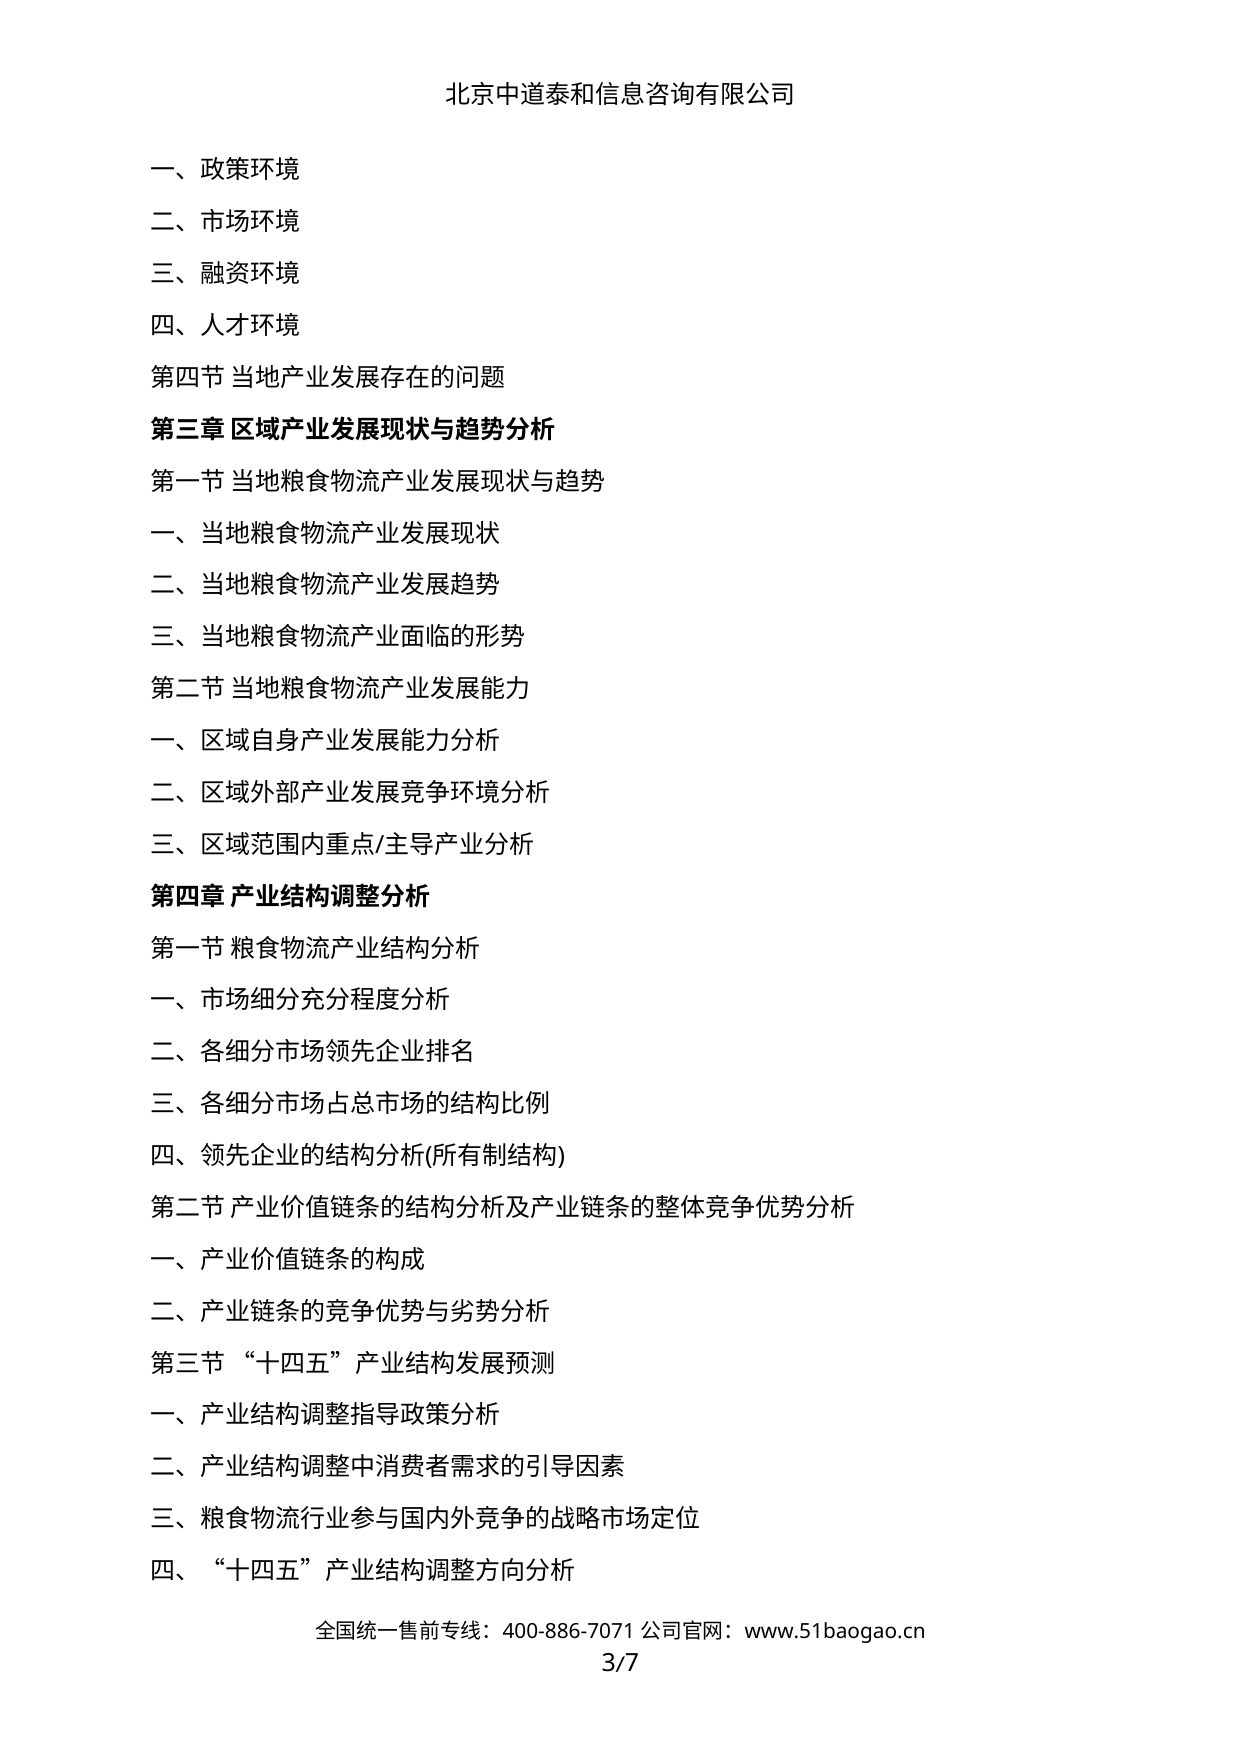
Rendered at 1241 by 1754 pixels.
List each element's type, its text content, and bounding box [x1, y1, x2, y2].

text 一、产业结构调整指导政策分析 [150, 1395, 1090, 1431]
text 第四节 当地产业发展存在的问题 [150, 357, 1090, 394]
text 二、产业结构调整中消费者需求的引导因素 [150, 1447, 1090, 1483]
text 二、市场环境 [150, 202, 1090, 238]
text 三、当地粮食物流产业面临的形势 [150, 617, 1090, 653]
text 三、区域范围内重点/主导产业分析 [150, 824, 1090, 861]
text 二、区域外部产业发展竞争环境分析 [150, 772, 1090, 809]
text 四、“十四五”产业结构调整方向分析 [150, 1551, 1090, 1587]
text 第四章 产业结构调整分析 [150, 876, 1090, 912]
text 三、融资环境 [150, 254, 1090, 290]
text 二、当地粮食物流产业发展趋势 [150, 565, 1090, 601]
text 二、产业链条的竞争优势与劣势分析 [150, 1291, 1090, 1327]
text 一、产业价值链条的构成 [150, 1239, 1090, 1276]
text 三、粮食物流行业参与国内外竞争的战略市场定位 [150, 1499, 1090, 1535]
text 第二节 产业价值链条的结构分析及产业链条的整体竞争优势分析 [150, 1187, 1090, 1224]
text 第一节 粮食物流产业结构分析 [150, 928, 1090, 964]
text 一、区域自身产业发展能力分析 [150, 721, 1090, 757]
text 一、当地粮食物流产业发展现状 [150, 513, 1090, 549]
text 第一节 当地粮食物流产业发展现状与趋势 [150, 461, 1090, 497]
text 第三节 “十四五”产业结构发展预测 [150, 1343, 1090, 1379]
text 三、各细分市场占总市场的结构比例 [150, 1084, 1090, 1120]
text 第三章 区域产业发展现状与趋势分析 [150, 409, 1090, 446]
text 一、政策环境 [150, 150, 1090, 186]
text 四、领先企业的结构分析(所有制结构) [150, 1136, 1090, 1172]
text 四、人才环境 [150, 306, 1090, 342]
text 一、市场细分充分程度分析 [150, 980, 1090, 1016]
text 第二节 当地粮食物流产业发展能力 [150, 669, 1090, 705]
text 二、各细分市场领先企业排名 [150, 1032, 1090, 1068]
